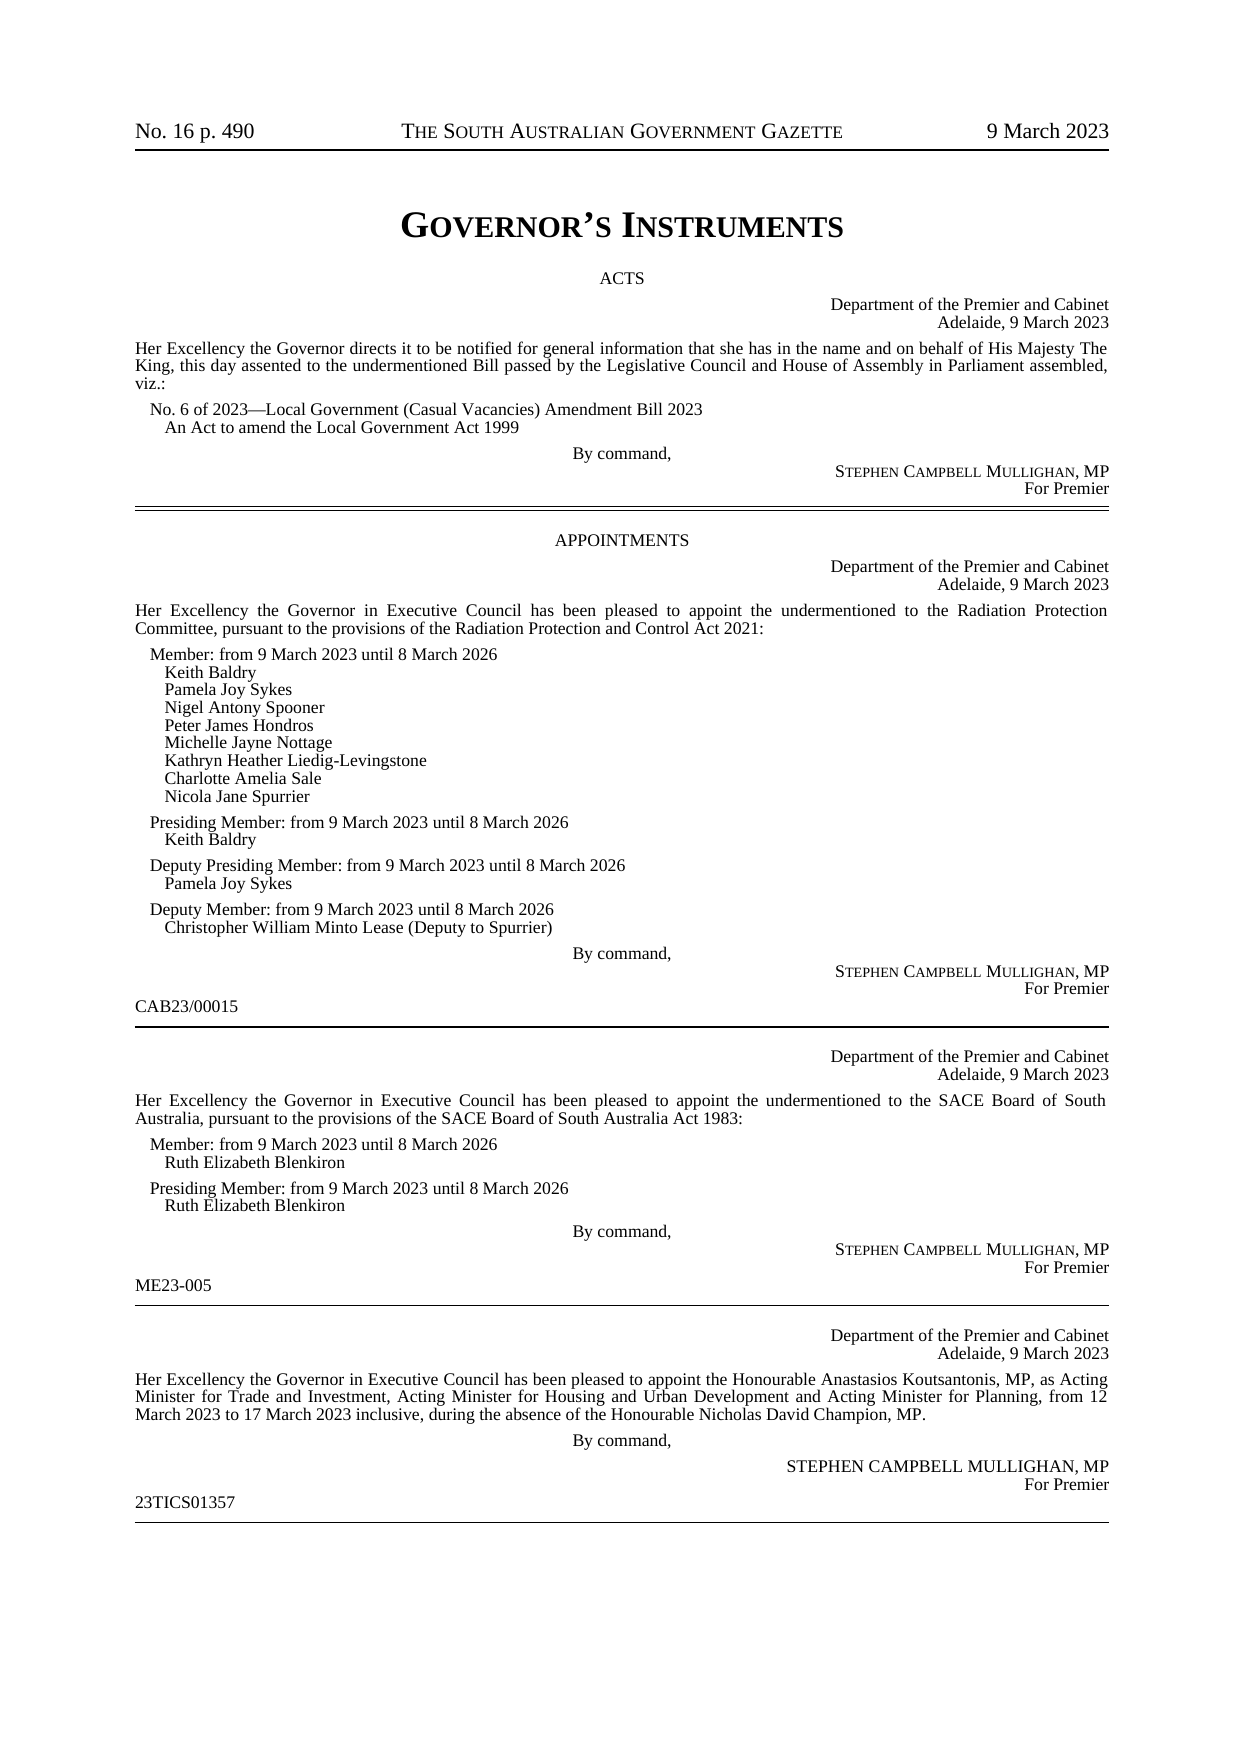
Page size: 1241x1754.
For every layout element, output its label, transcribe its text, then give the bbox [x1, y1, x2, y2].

text Charlotte Amelia Sale [164, 770, 1109, 788]
text Department of the Premier and Cabinet [135, 1327, 1109, 1345]
text Her Excellency the Governor in Executive Council has been pleased to appoint the Honourable Anastasios Koutsantonis, MP, as Acting Minister for Trade and Investment, Acting Minister for Housing and Urban Development and Acting Minister for Planning, from 12 March 2023 to 17 March 2023 inclusive, during the absence of the Honourable Nicholas David Champion, MP. [135, 1371, 1109, 1424]
text Deputy Member: from 9 March 2023 until 8 March 2026 [149, 901, 1109, 919]
text Adelaide, 9 March 2023 [135, 1066, 1109, 1084]
text Adelaide, 9 March 2023 [135, 314, 1109, 332]
text Stephen Campbell Mullighan, MP [135, 463, 1109, 481]
text By command, [135, 1432, 1109, 1450]
text Kathryn Heather Liedig-Levingstone [164, 752, 1109, 770]
text Nigel Antony Spooner [164, 699, 1109, 717]
subtitle Governor’s Instruments [135, 208, 1109, 245]
text By command, [135, 1224, 1109, 1241]
text Keith Baldry [164, 832, 1109, 849]
text For Premier [135, 1259, 1109, 1277]
text Her Excellency the Governor in Executive Council has been pleased to appoint the undermentioned to the SACE Board of South Australia, pursuant to the provisions of the SACE Board of South Australia Act 1983: [135, 1092, 1109, 1128]
text Presiding Member: from 9 March 2023 until 8 March 2026 [149, 1180, 1109, 1198]
text Ruth Elizabeth Blenkiron [164, 1198, 1109, 1215]
text Peter James Hondros [164, 717, 1109, 735]
text An Act to amend the Local Government Act 1999 [164, 419, 1109, 437]
text 23TICS01357 [135, 1494, 1109, 1512]
text No. 6 of 2023—Local Government (Casual Vacancies) Amendment Bill 2023 [149, 401, 1109, 419]
text Her Excellency the Governor in Executive Council has been pleased to appoint the undermentioned to the Radiation Protection Committee, pursuant to the provisions of the Radiation Protection and Control Act 2021: [135, 602, 1109, 638]
text Deputy Presiding Member: from 9 March 2023 until 8 March 2026 [149, 858, 1109, 875]
text Nicola Jane Spurrier [164, 788, 1109, 806]
text Michelle Jayne Nottage [164, 735, 1109, 752]
subtitle APPOINTMENTS [135, 533, 1109, 550]
text Keith Baldry [164, 664, 1109, 682]
text Adelaide, 9 March 2023 [135, 1345, 1109, 1363]
text For Premier [135, 981, 1109, 998]
text Adelaide, 9 March 2023 [135, 576, 1109, 594]
subtitle ACTS [135, 270, 1109, 288]
text For Premier [135, 481, 1109, 498]
text STEPHEN CAMPBELL MULLIGHAN, MP [135, 1458, 1109, 1476]
text Member: from 9 March 2023 until 8 March 2026 [149, 1136, 1109, 1154]
text ME23-005 [135, 1277, 1109, 1294]
text Member: from 9 March 2023 until 8 March 2026 [149, 646, 1109, 664]
text Department of the Premier and Cabinet [135, 1049, 1109, 1066]
text Pamela Joy Sykes [164, 682, 1109, 699]
text Ruth Elizabeth Blenkiron [164, 1154, 1109, 1172]
text For Premier [135, 1476, 1109, 1494]
text Stephen Campbell Mullighan, MP [135, 1241, 1109, 1259]
text Christopher William Minto Lease (Deputy to Spurrier) [164, 919, 1109, 937]
text Stephen Campbell Mullighan, MP [135, 963, 1109, 981]
text Department of the Premier and Cabinet [135, 296, 1109, 314]
text Department of the Premier and Cabinet [135, 559, 1109, 576]
text Presiding Member: from 9 March 2023 until 8 March 2026 [149, 814, 1109, 832]
text By command, [135, 445, 1109, 463]
text CAB23/00015 [135, 998, 1109, 1016]
text Her Excellency the Governor directs it to be notified for general information that she has in the name and on behalf of His Majesty The King, this day assented to the undermentioned Bill passed by the Legislative Council and House of Assembly in Parliament assembled, viz.: [135, 340, 1109, 393]
text By command, [135, 945, 1109, 963]
text Pamela Joy Sykes [164, 875, 1109, 893]
